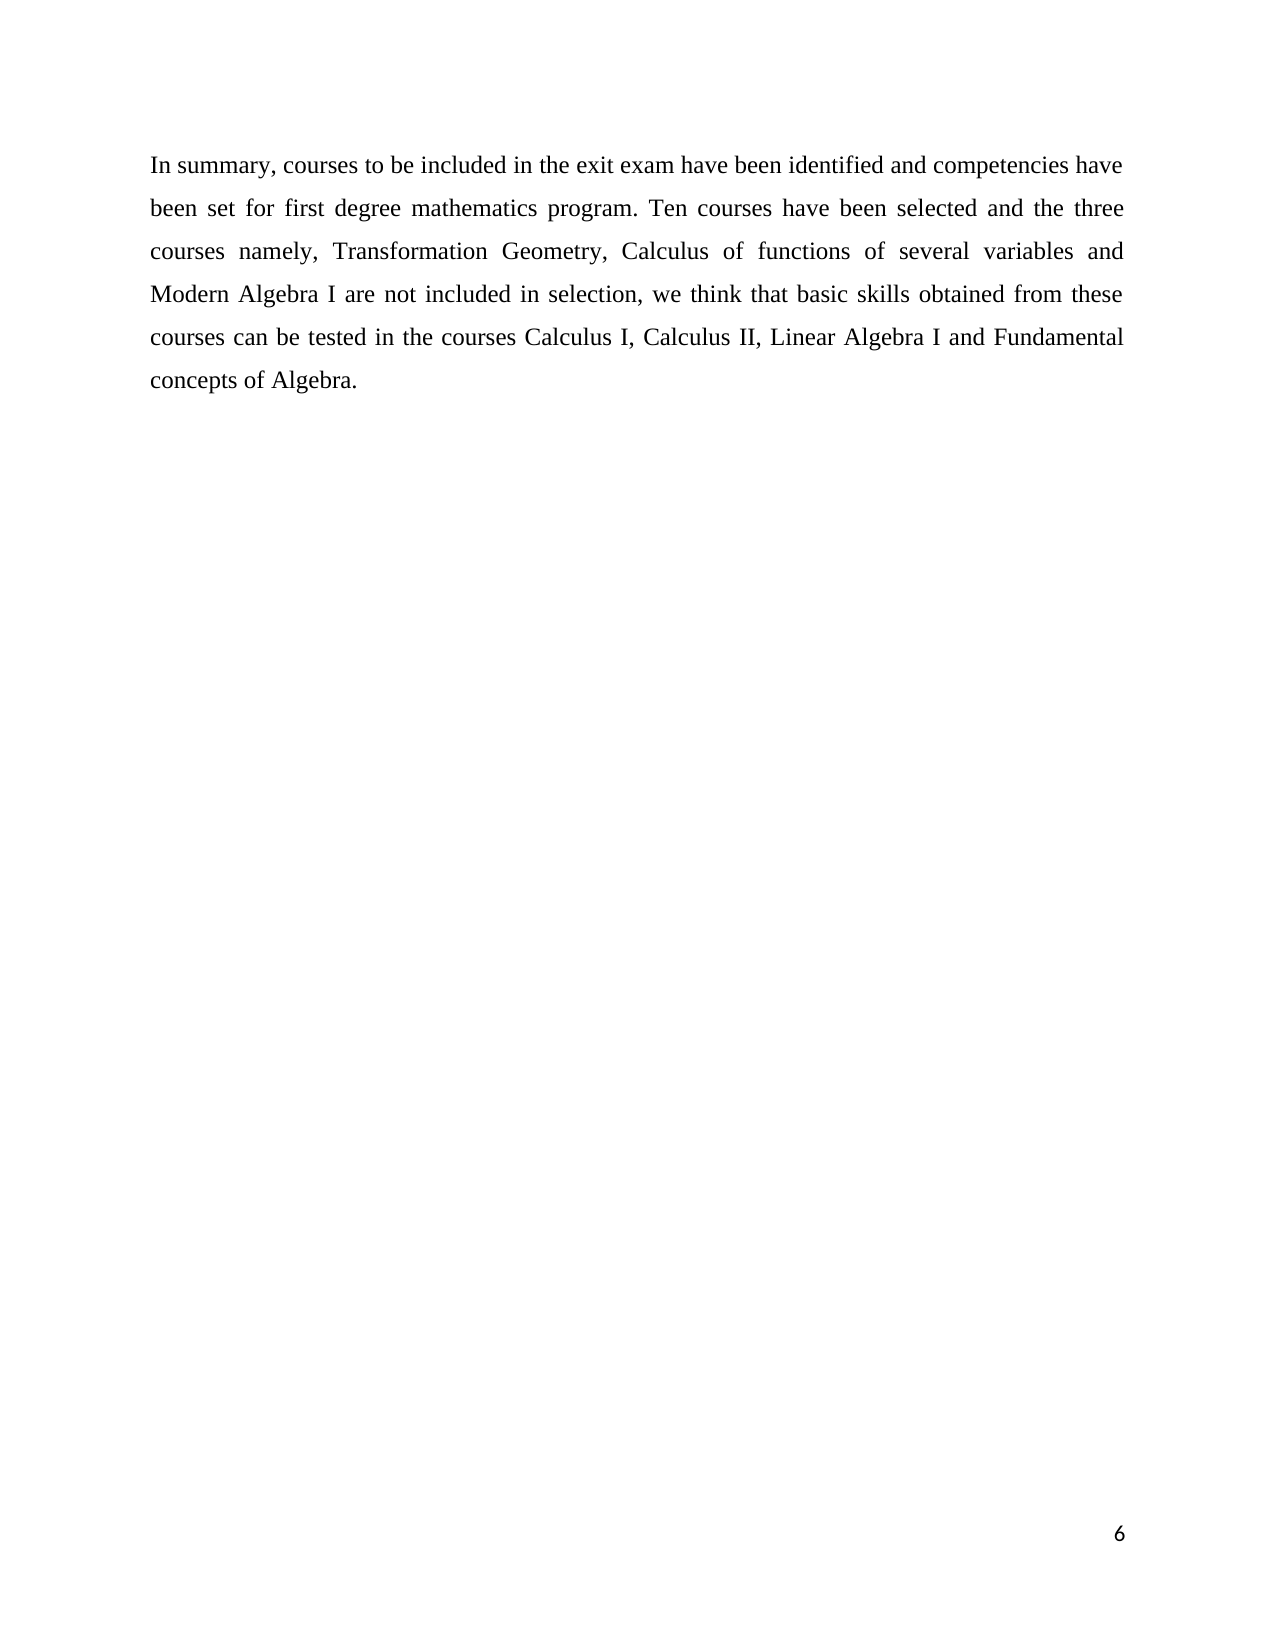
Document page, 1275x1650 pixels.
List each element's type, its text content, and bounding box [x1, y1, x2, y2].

text In summary, courses to be included in the exit exam have been identified and competencies have been set for first degree mathematics program. Ten courses have been selected and the three courses namely, Transformation Geometry, Calculus of functions of several variables and Modern Algebra I are not included in selection, we think that basic skills obtained from these courses can be tested in the courses Calculus I, Calculus II, Linear Algebra I and Fundamental concepts of Algebra. [150, 150, 1125, 394]
